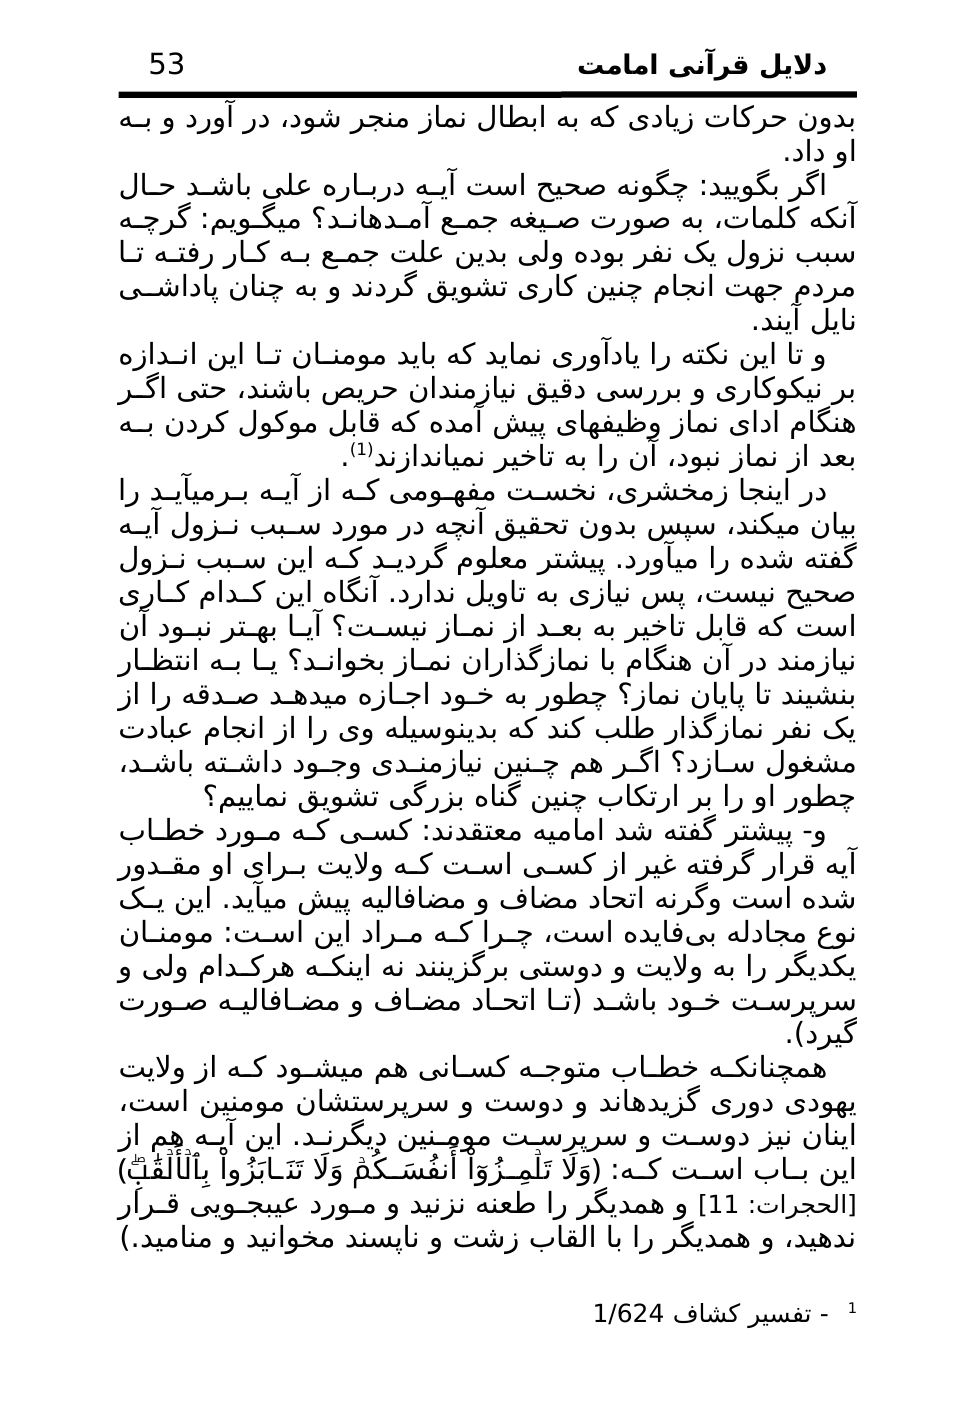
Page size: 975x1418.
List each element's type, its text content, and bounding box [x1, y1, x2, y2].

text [118, 1051, 857, 1254]
text در اینجا زمخشری، نخست مفهومی که از آیه برمیآید را بیان میکند، سپس بدون تحقیق آنچه در مورد سبب نزول آیه گفته شده را میآورد. پیشتر معلوم گردید که این سبب نزول صحیح نیست، پس نیازی به تاویل ندارد. آنگاه این کدام کاری است که قابل تاخیر به بعد از نماز نیست؟ آیا بهتر نبود آن نیازمند در آن هنگام با نمازگذاران نماز بخواند؟ یا به انتظار بنشیند تا پایان نماز؟ چطور به خود اجازه میدهد صدقه را از یک نفر نمازگذار طلب کند که بدینوسیله وی را از انجام عبادت مشغول سازد؟ اگر هم چنین نیازمندی وجود داشته باشد، چطور او را بر ارتکاب چنین گناه بزرگی تشویق نماییم؟ [118, 473, 857, 813]
text و- پیشتر گفته شد امامیه معتقدند: کسی که مورد خطاب آیه قرار گرفته غیر از کسی است که ولایت برای او مقدور شده است وگرنه اتحاد مضاف و مضافالیه پیش میآید. این یک نوع مجادله بی‌فایده است، چرا که مراد این است: مومنان یکدیگر را به ولایت و دوستی برگزینند نه اینکه هرکدام ولی و سرپرست خود باشد (تا اتحاد مضاف و مضافالیه صورت گیرد). [118, 813, 857, 1051]
text و تا این نکته را یادآوری نماید که باید مومنان تا این اندازه بر نیکوکاری و بررسی دقیق نیازمندان حریص باشند، حتی اگر هنگام ادای نماز وظیفهای پیش آمده که قابل موکول کردن به بعد از نماز نبود، آن را به تاخیر نمیاندازند(). [118, 338, 857, 473]
text اگر بگویید: چگونه صحیح است آیه درباره علی باشد حال آنکه کلمات، به صورت صیغه جمع آمدهاند؟ میگویم: گرچه سبب نزول یک نفر بوده ولی بدین علت جمع به کار رفته تا مردم جهت انجام چنین کاری تشویق گردند و به چنان پاداشی نایل آیند. [118, 168, 857, 338]
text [118, 100, 857, 168]
